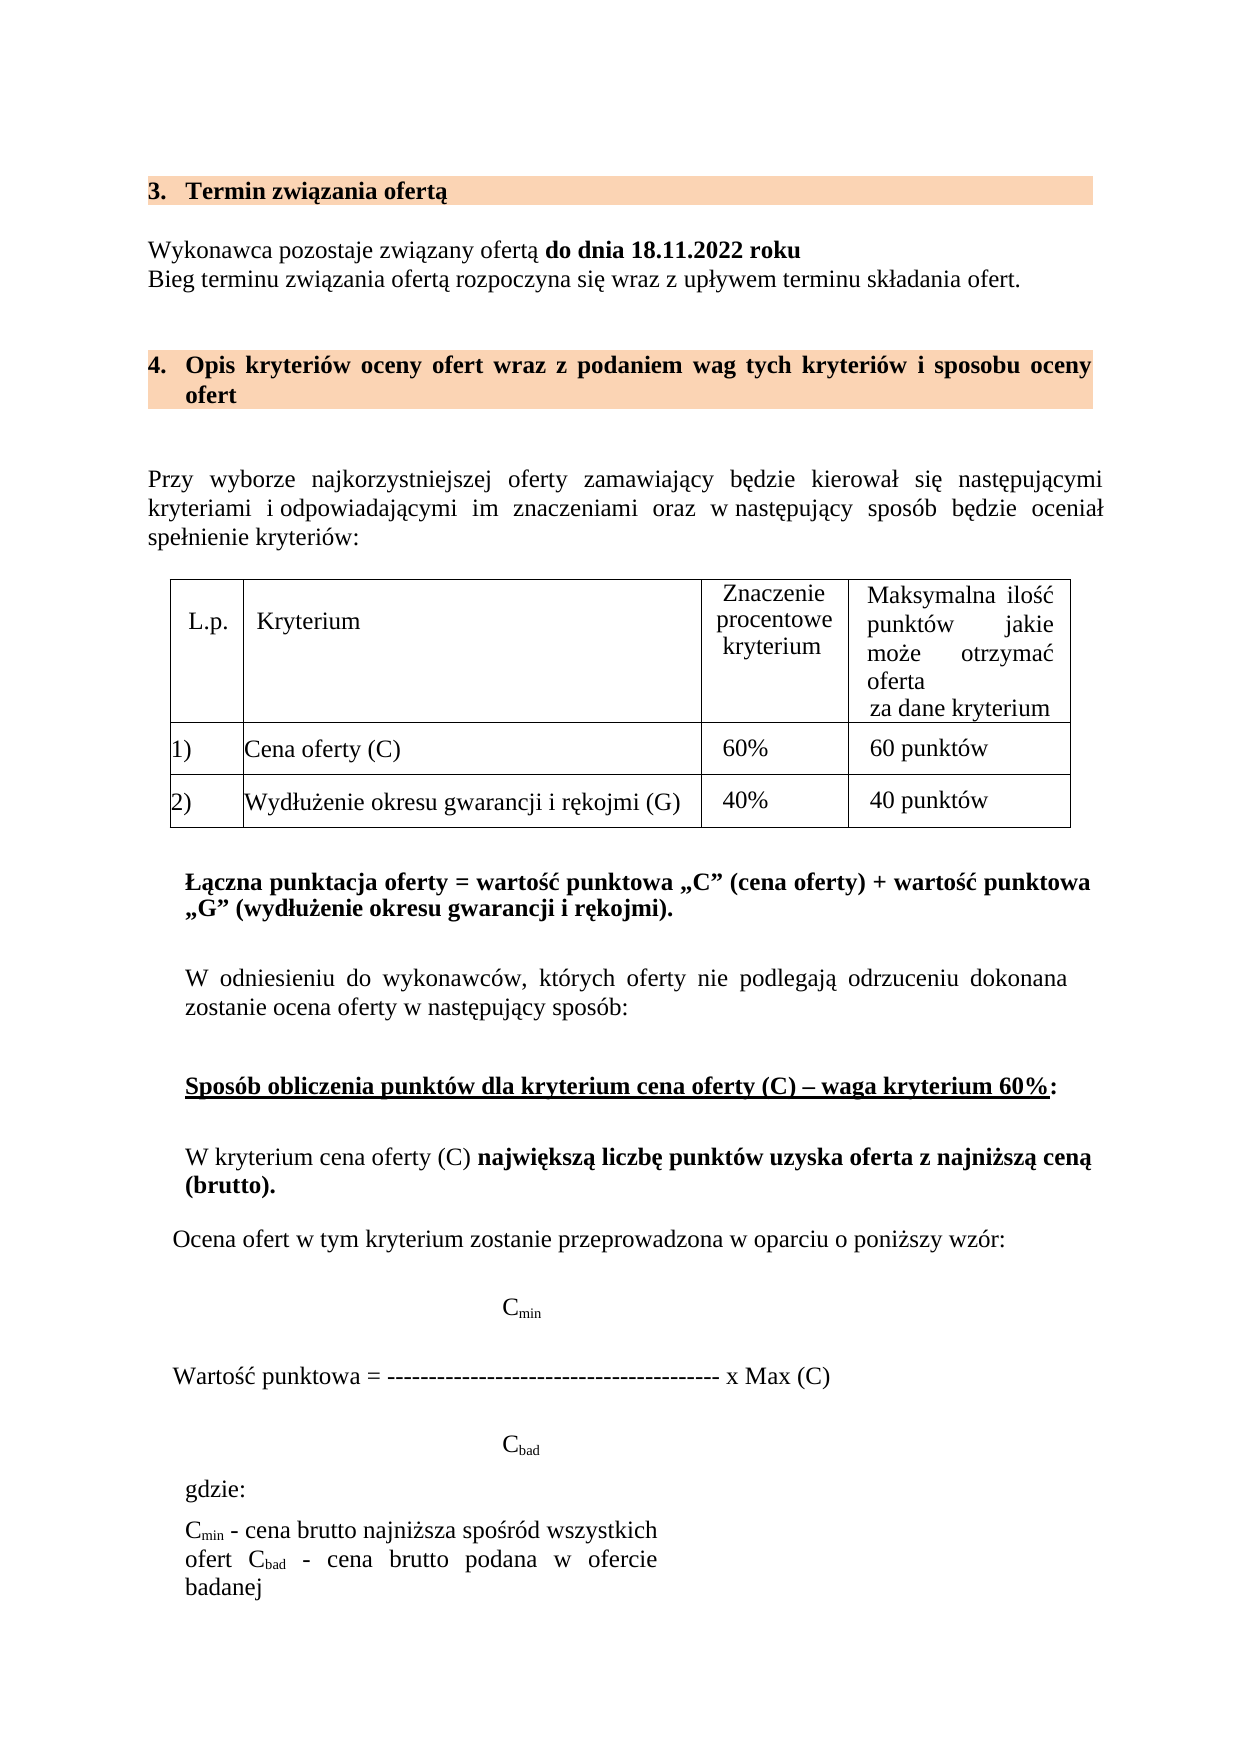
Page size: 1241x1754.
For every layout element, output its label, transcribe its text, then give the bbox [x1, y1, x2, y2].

table_cell Cena oferty (C) [244, 723, 701, 774]
list Termin związania ofertą [148, 176, 1093, 205]
subtitle Sposób obliczenia punktów dla kryterium cena oferty (C) – waga kryterium 60%: [185, 1071, 1093, 1099]
text gdzie: [185, 1477, 1093, 1502]
text Wykonawca pozostaje związany ofertą do dnia 18.11.2022 roku [148, 235, 1104, 264]
list Opis kryteriów oceny ofert wraz z podaniem wag tych kryteriów i sposobu oceny ofert [148, 350, 1093, 409]
text Bieg terminu związania ofertą rozpoczyna się wraz z upływem terminu składania ofert. [148, 264, 1104, 293]
text Wartość punktowa = ---------------------------------------- x Max (C) [172, 1339, 1093, 1396]
text Cmin - cena brutto najniższa spośród wszystkich ofert Cbad - cena brutto podana w ofercie badanej [185, 1515, 658, 1601]
table_cell 40 punktów [849, 775, 1070, 827]
table_cell 2) [171, 775, 243, 827]
table_cell 60% [702, 723, 848, 774]
table_cell Wydłużenie okresu gwarancji i rękojmi (G) [244, 775, 701, 827]
table_header L.p. [171, 580, 243, 722]
table_cell 1) [171, 723, 243, 774]
table_cell 60 punktów [849, 723, 1070, 774]
text Cmin [502, 1271, 1093, 1327]
text Ocena ofert w tym kryterium zostanie przeprowadzona w oparciu o poniższy wzór: [172, 1202, 1093, 1258]
subtitle Łączna punktacja oferty = wartość punktowa „C” (cena oferty) + wartość punktowa „G” (wydłużenie okresu gwarancji i rękojmi). [185, 869, 1093, 922]
table_header Maksymalna ilość punktów jakie może otrzymać oferta za dane kryterium [849, 580, 1070, 722]
list W odniesieniu do wykonawców, których oferty nie podlegają odrzuceniu dokonana zostanie ocena oferty w następujący sposób: [185, 963, 1068, 1021]
text Cbad [502, 1408, 1093, 1464]
table_header Kryterium [244, 580, 701, 722]
text W kryterium cena oferty (C) największą liczbę punktów uzyska oferta z najniższą ceną (brutto). [185, 1142, 1093, 1199]
text Przy wyborze najkorzystniejszej oferty zamawiający będzie kierował się następującymi kryteriami i odpowiadającymi im znaczeniami oraz w następujący sposób będzie oceniał spełnienie kryteriów: [148, 435, 1104, 550]
table_header Znaczenie procentowe kryterium [702, 580, 848, 722]
table_cell 40% [702, 775, 848, 827]
